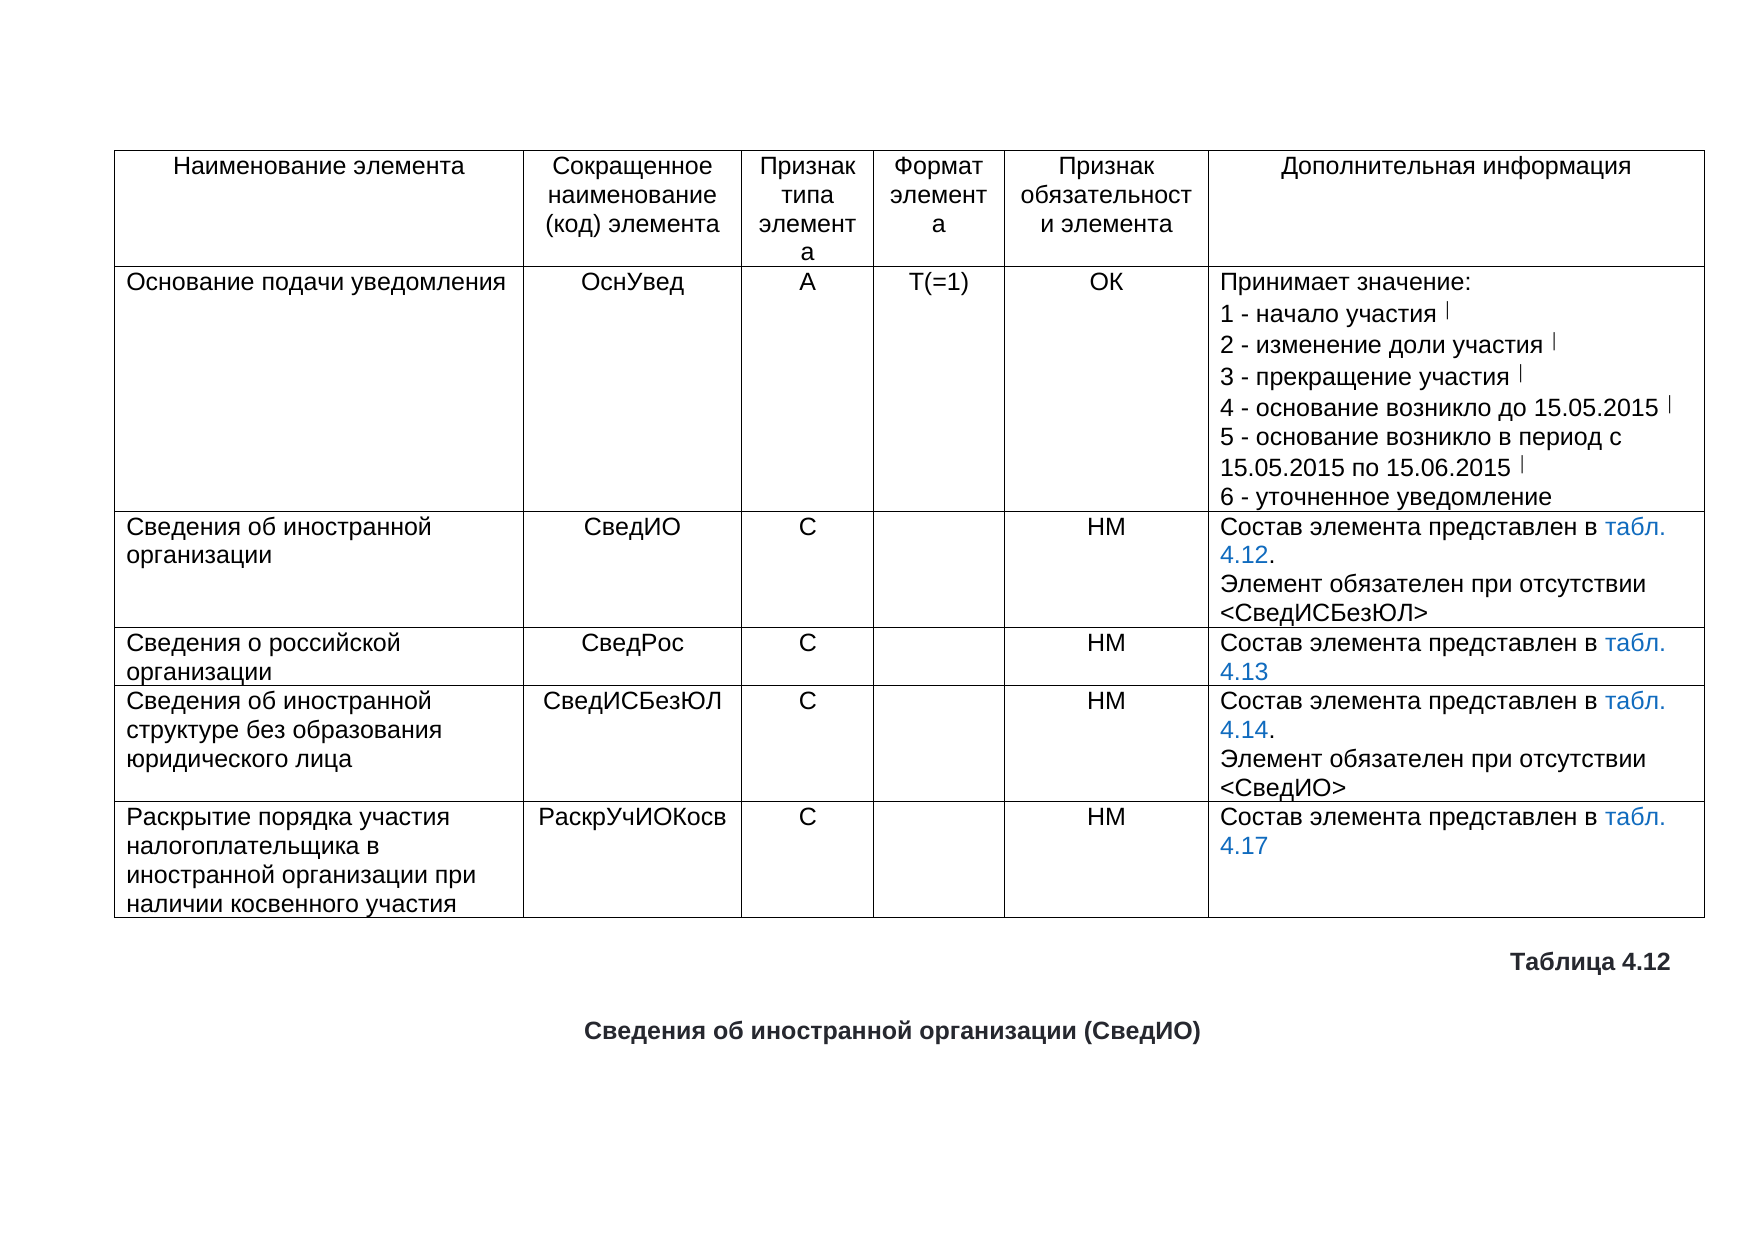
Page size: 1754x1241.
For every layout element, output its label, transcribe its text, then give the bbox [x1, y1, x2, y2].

table_cell Состав элемента представлен в табл. 4.12. Элемент обязателен при отсутствии <СведИСБезЮЛ> [1209, 512, 1704, 627]
table_cell СведИО [524, 512, 741, 627]
table_header Формат элемента [874, 151, 1004, 266]
subtitle Сведения об иностранной организации (СведИО) [114, 1016, 1671, 1044]
table_cell [874, 628, 1004, 685]
table_cell Состав элемента представлен в табл. 4.13 [1209, 628, 1704, 685]
table_cell Основание подачи уведомления [115, 267, 523, 511]
table_cell СведРос [524, 628, 741, 685]
table_cell С [742, 512, 873, 627]
table_cell С [742, 628, 873, 685]
table_header Сокращенное наименование (код) элемента [524, 151, 741, 266]
table_header Признак типа элемента [742, 151, 873, 266]
table_cell ОК [1005, 267, 1208, 511]
table_cell НМ [1005, 802, 1208, 917]
table_cell [874, 802, 1004, 917]
table_cell ОснУвед [524, 267, 741, 511]
table_cell [874, 512, 1004, 627]
table_cell Сведения о российской организации [115, 628, 523, 685]
table_cell А [742, 267, 873, 511]
table_cell Состав элемента представлен в табл. 4.14. Элемент обязателен при отсутствии <СведИО> [1209, 686, 1704, 801]
table_cell Принимает значение: 1 - начало участия 2 - изменение доли участия 3 - прекращение участия 4 - основание возникло до 15.05.2015 5 - основание возникло в период с 15.05.2015 по 15.06.2015 6 - уточненное уведомление [1209, 267, 1704, 511]
table_cell НМ [1005, 686, 1208, 801]
table_cell [874, 686, 1004, 801]
table_cell Раскрытие порядка участия налогоплательщика в иностранной организации при наличии косвенного участия [115, 802, 523, 917]
table_header Наименование элемента [115, 151, 523, 266]
table_cell Состав элемента представлен в табл. 4.17 [1209, 802, 1704, 917]
table_cell НМ [1005, 628, 1208, 685]
table_cell С [742, 686, 873, 801]
table_cell СведИСБезЮЛ [524, 686, 741, 801]
table_cell Сведения об иностранной структуре без образования юридического лица [115, 686, 523, 801]
text Таблица 4.12 [114, 947, 1671, 976]
table_cell РаскрУчИОКосв [524, 802, 741, 917]
table_cell Сведения об иностранной организации [115, 512, 523, 627]
table_cell Т(=1) [874, 267, 1004, 511]
table_cell С [742, 802, 873, 917]
table_cell НМ [1005, 512, 1208, 627]
table_header Признак обязательности элемента [1005, 151, 1208, 266]
table_header Дополнительная информация [1209, 151, 1704, 266]
